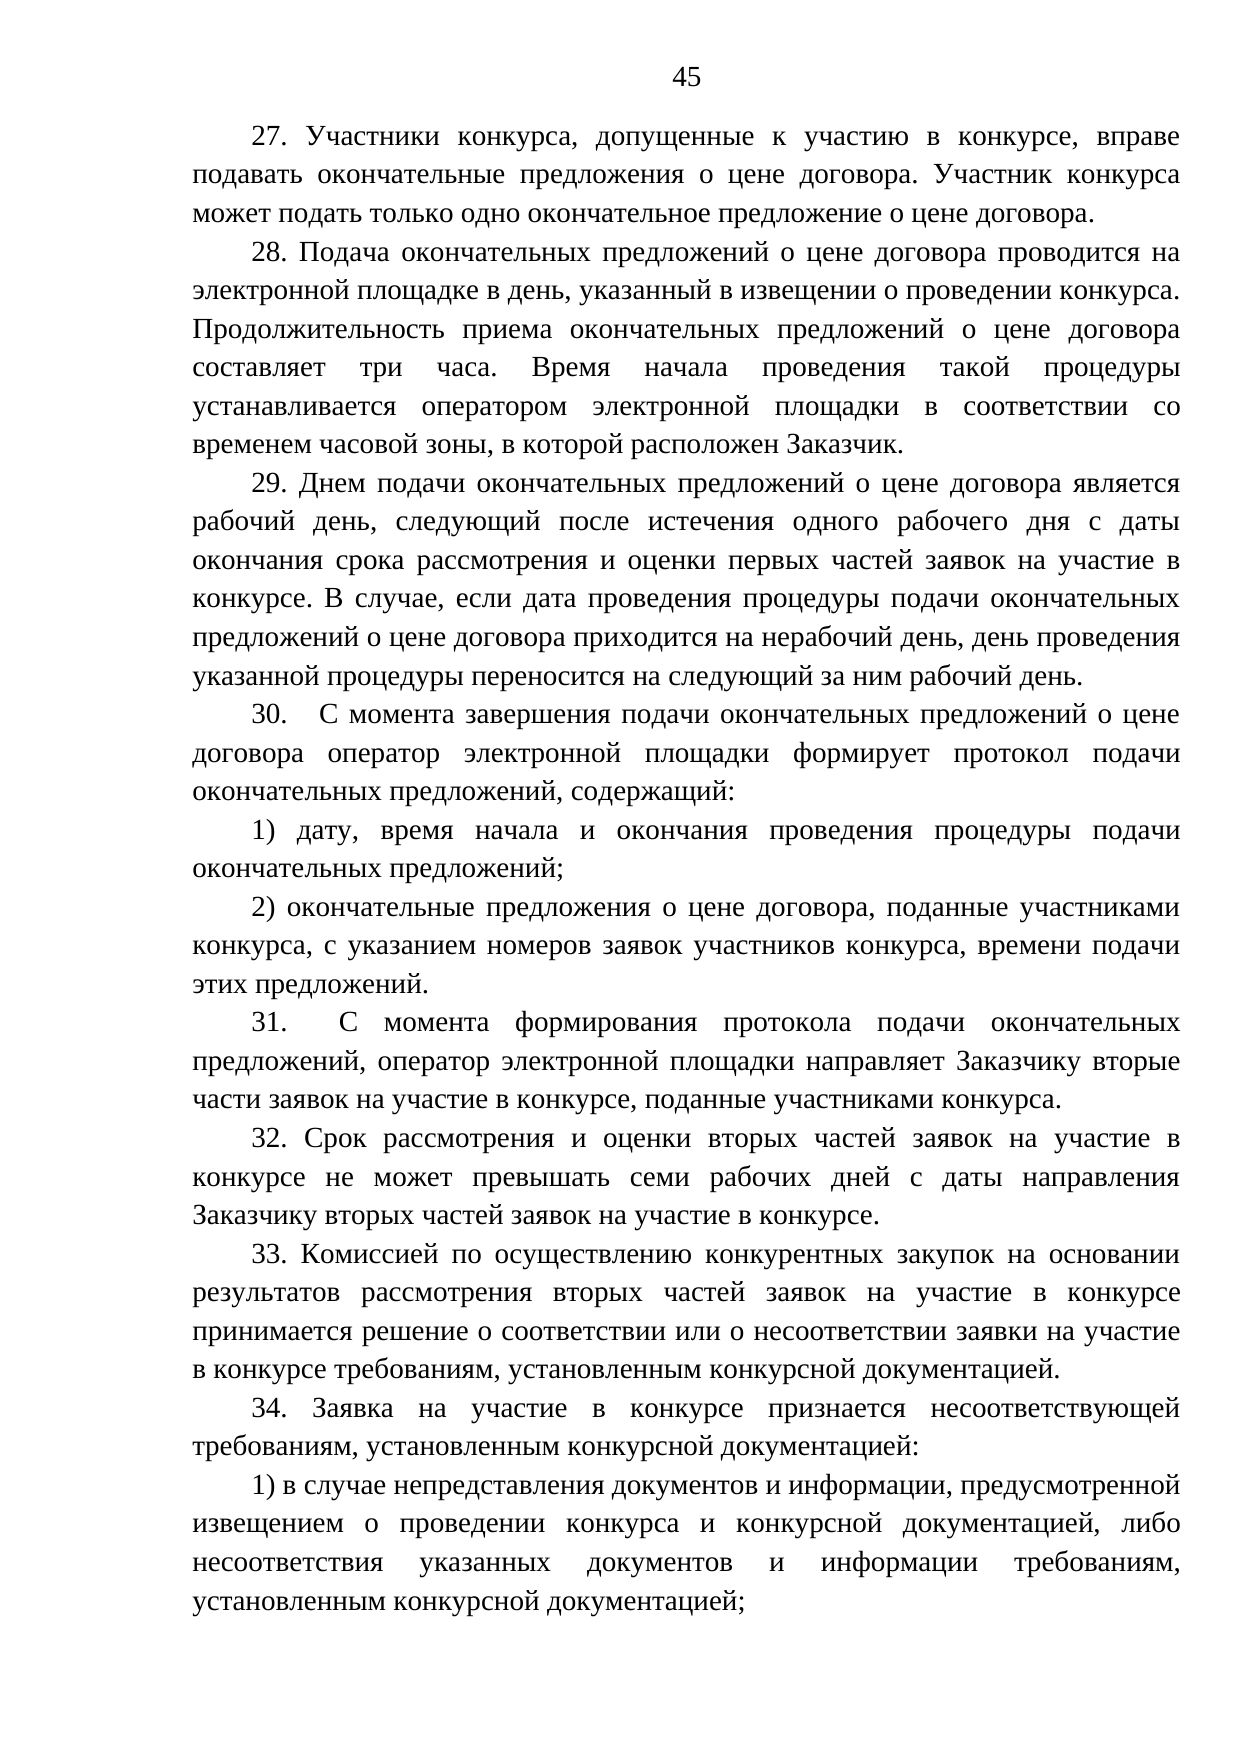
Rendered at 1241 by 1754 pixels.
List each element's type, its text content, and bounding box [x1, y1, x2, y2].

text 34. Заявка на участие в конкурсе признается несоответствующей требованиям, установленным конкурсной документацией: [192, 1390, 1181, 1462]
text 1) в случае непредставления документов и информации, предусмотренной извещением о проведении конкурса и конкурсной документацией, либо несоответствия указанных документов и информации требованиям, установленным конкурсной документацией; [192, 1467, 1181, 1616]
text 33. Комиссией по осуществлению конкурентных закупок на основании результатов рассмотрения вторых частей заявок на участие в конкурсе принимается решение о соответствии или о несоответствии заявки на участие в конкурсе требованиям, установленным конкурсной документацией. [192, 1236, 1181, 1385]
text 1) дату, время начала и окончания проведения процедуры подачи окончательных предложений; [192, 812, 1181, 884]
text 27. Участники конкурса, допущенные к участию в конкурсе, вправе подавать окончательные предложения о цене договора. Участник конкурса может подать только одно окончательное предложение о цене договора. [192, 118, 1181, 229]
text 31. С момента формирования протокола подачи окончательных предложений, оператор электронной площадки направляет Заказчику вторые части заявок на участие в конкурсе, поданные участниками конкурса. [192, 1004, 1181, 1115]
text 30. С момента завершения подачи окончательных предложений о цене договора оператор электронной площадки формирует протокол подачи окончательных предложений, содержащий: [192, 696, 1181, 807]
text 29. Днем подачи окончательных предложений о цене договора является рабочий день, следующий после истечения одного рабочего дня с даты окончания срока рассмотрения и оценки первых частей заявок на участие в конкурсе. В случае, если дата проведения процедуры подачи окончательных предложений о цене договора приходится на нерабочий день, день проведения указанной процедуры переносится на следующий за ним рабочий день. [192, 465, 1181, 691]
text 32. Срок рассмотрения и оценки вторых частей заявок на участие в конкурсе не может превышать семи рабочих дней с даты направления Заказчику вторых частей заявок на участие в конкурсе. [192, 1120, 1181, 1231]
text 2) окончательные предложения о цене договора, поданные участниками конкурса, с указанием номеров заявок участников конкурса, времени подачи этих предложений. [192, 889, 1181, 999]
text 28. Подача окончательных предложений о цене договора проводится на электронной площадке в день, указанный в извещении о проведении конкурса. Продолжительность приема окончательных предложений о цене договора составляет три часа. Время начала проведения такой процедуры устанавливается оператором электронной площадки в соответствии со временем часовой зоны, в которой расположен Заказчик. [192, 234, 1181, 460]
